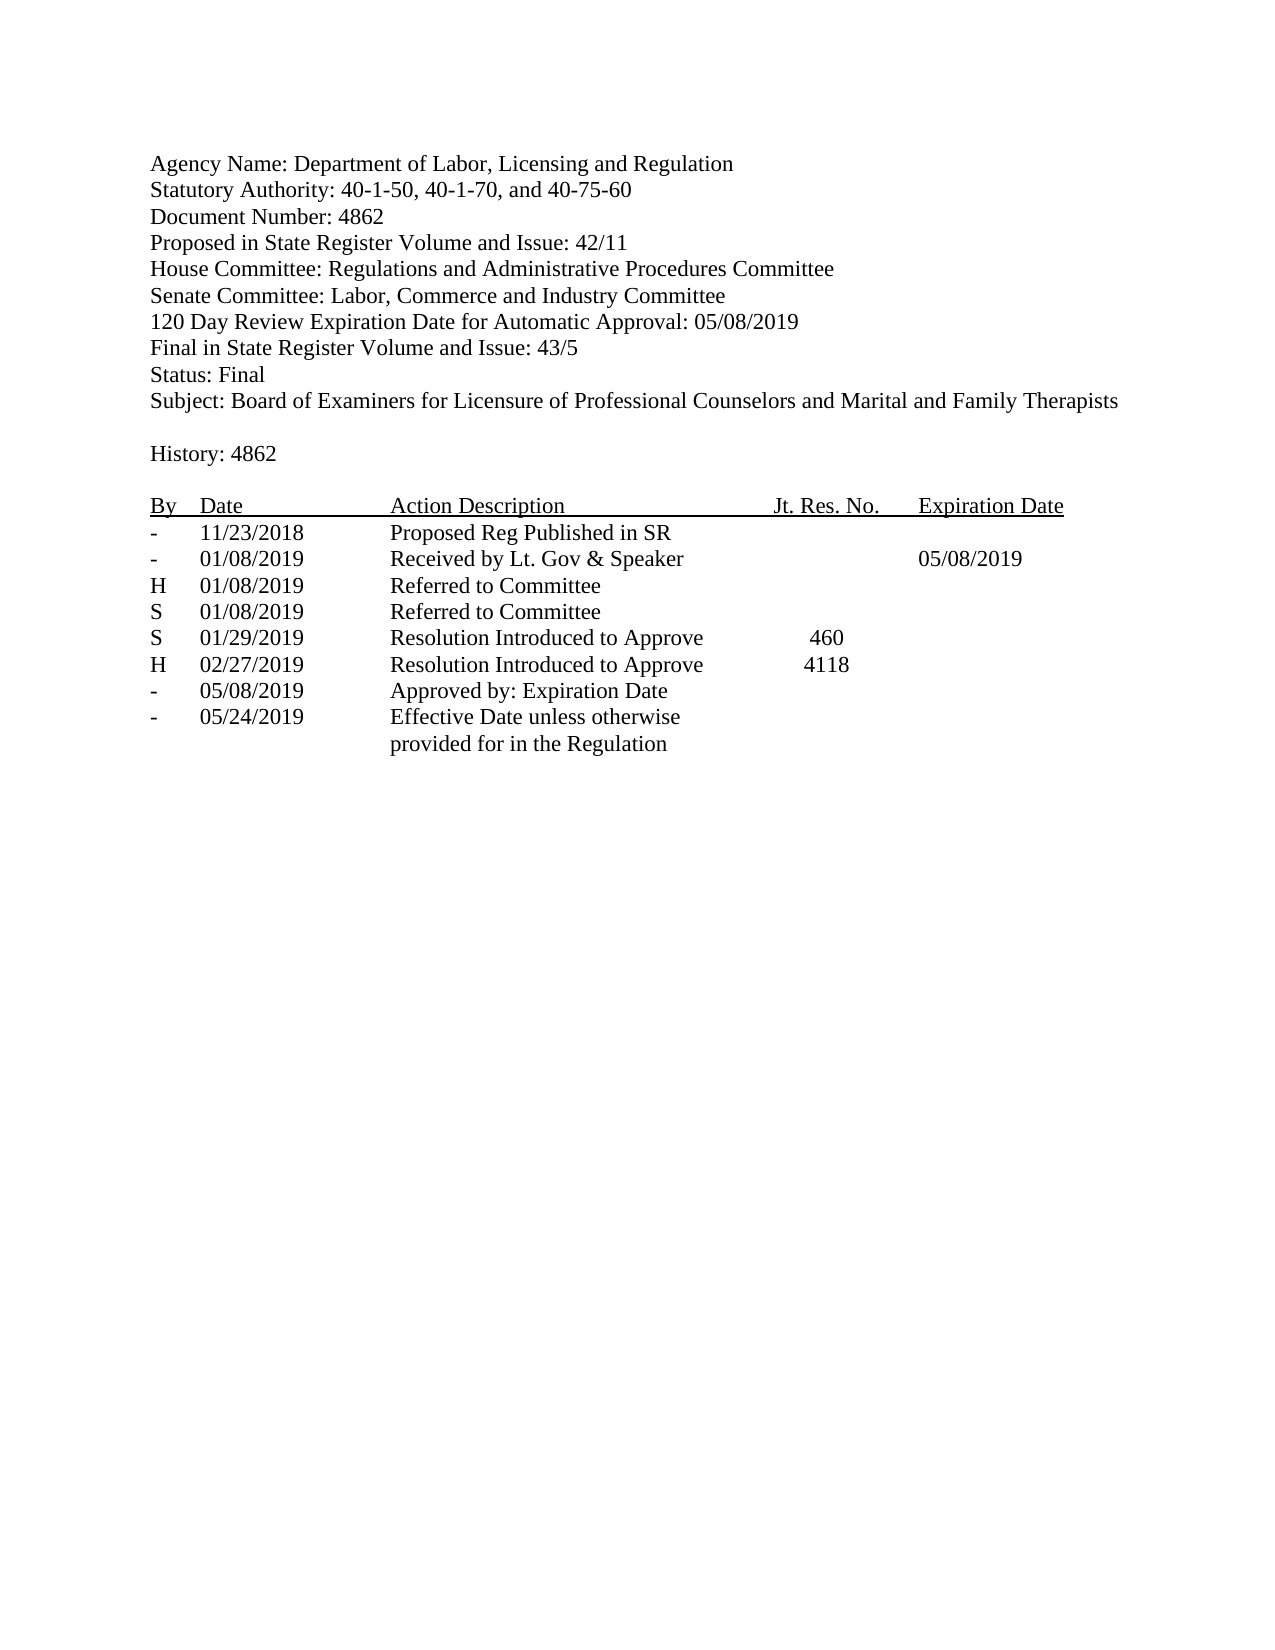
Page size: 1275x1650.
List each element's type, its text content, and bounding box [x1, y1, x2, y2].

text 120 Day Review Expiration Date for Automatic Approval: 05/08/2019 [150, 308, 1125, 334]
text - 01/08/2019 Received by Lt. Gov & Speaker 05/08/2019 [150, 545, 1125, 572]
text Document Number: 4862 [150, 203, 1125, 229]
text History: 4862 [150, 440, 1125, 466]
text H 01/08/2019 Referred to Committee [150, 572, 1125, 598]
text - 05/24/2019 Effective Date unless otherwise [150, 703, 1125, 730]
text By Date Action Description Jt. Res. No. Expiration Date [150, 493, 1125, 519]
text Final in State Register Volume and Issue: 43/5 [150, 334, 1125, 361]
text S 01/29/2019 Resolution Introduced to Approve 460 [150, 624, 1125, 651]
text provided for in the Regulation [150, 730, 1125, 756]
text Statutory Authority: 40-1-50, 40-1-70, and 40-75-60 [150, 176, 1125, 203]
text Agency Name: Department of Labor, Licensing and Regulation [150, 150, 1125, 176]
text Senate Committee: Labor, Commerce and Industry Committee [150, 282, 1125, 308]
text Proposed in State Register Volume and Issue: 42/11 [150, 229, 1125, 255]
text House Committee: Regulations and Administrative Procedures Committee [150, 255, 1125, 282]
text - 05/08/2019 Approved by: Expiration Date [150, 677, 1125, 703]
text S 01/08/2019 Referred to Committee [150, 598, 1125, 624]
text - 11/23/2018 Proposed Reg Published in SR [150, 519, 1125, 545]
text Status: Final [150, 361, 1125, 387]
text H 02/27/2019 Resolution Introduced to Approve 4118 [150, 651, 1125, 677]
text Subject: Board of Examiners for Licensure of Professional Counselors and Marital and Family Therapists [150, 387, 1125, 413]
